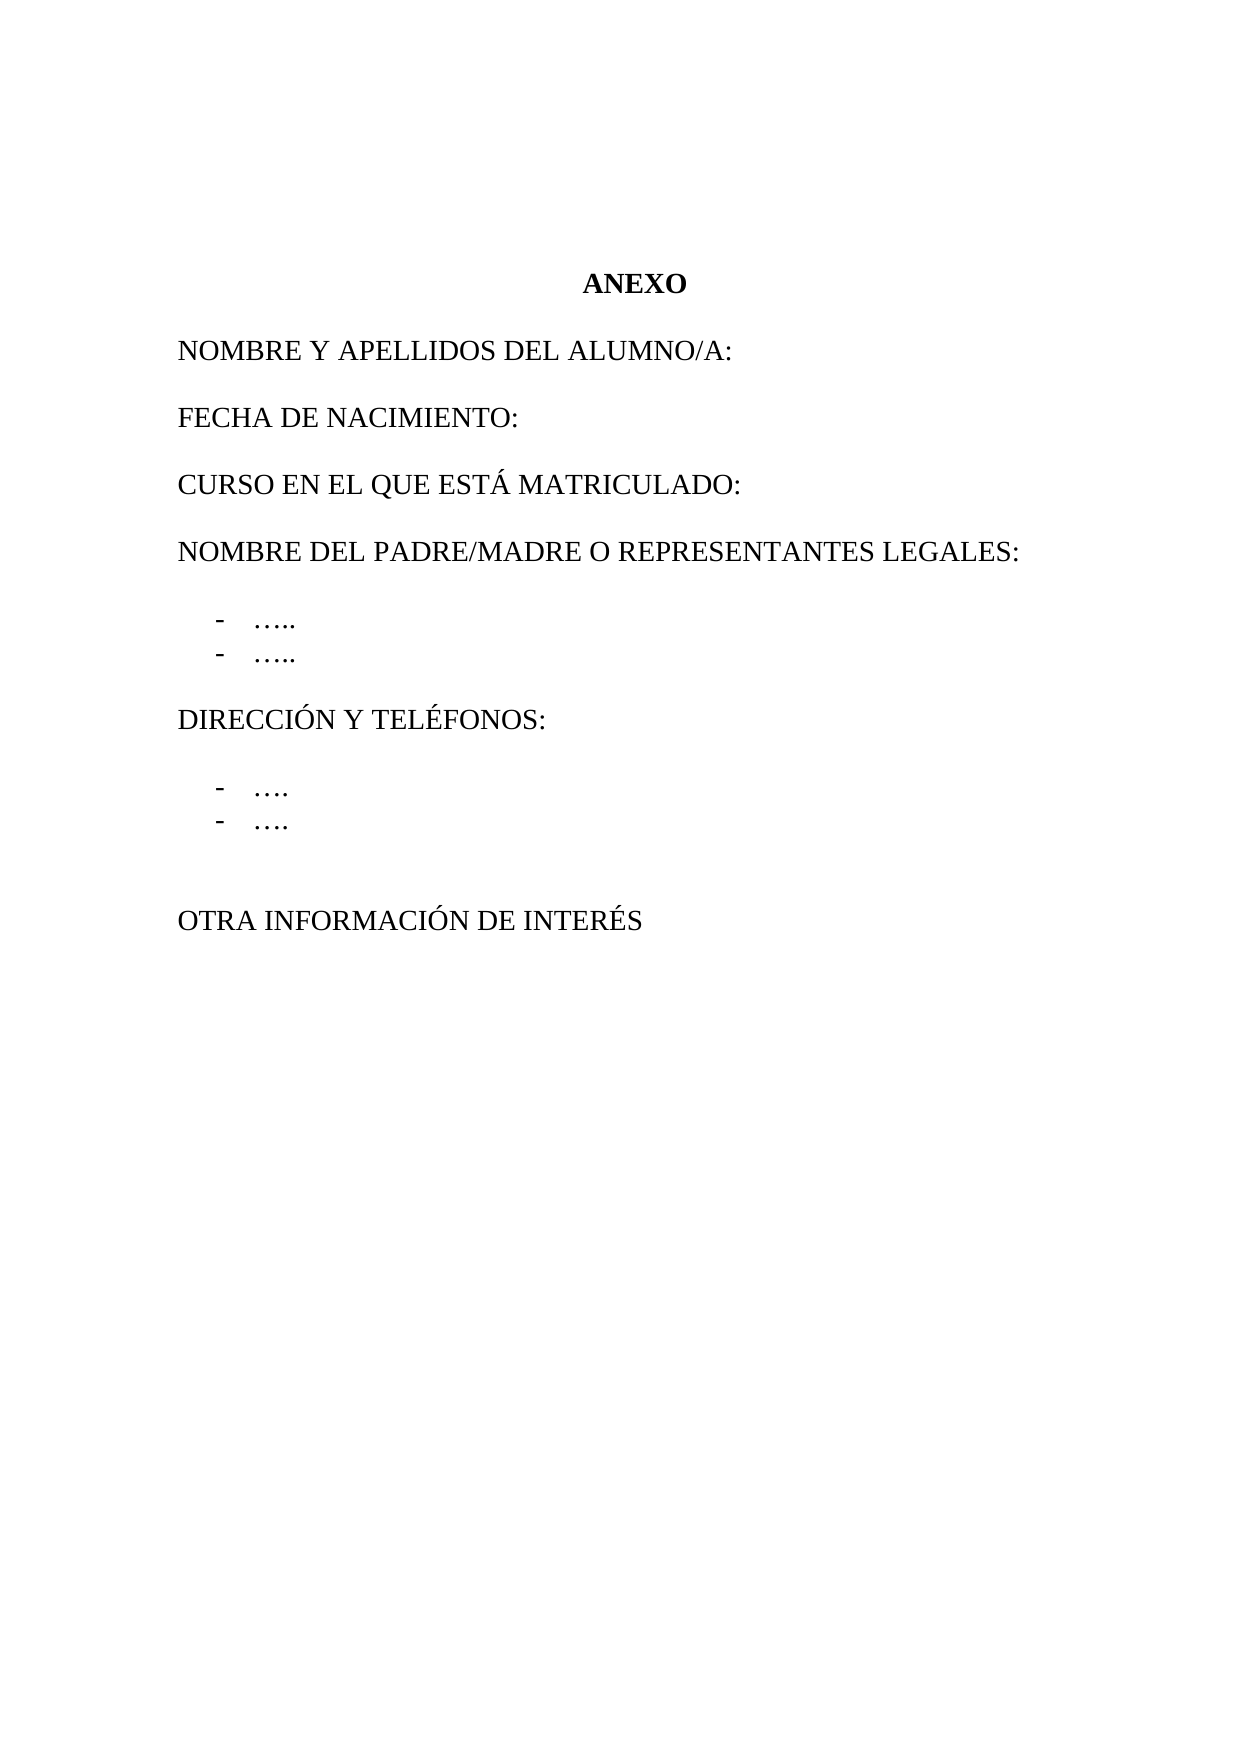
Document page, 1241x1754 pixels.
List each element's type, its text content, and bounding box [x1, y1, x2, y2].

text FECHA DE NACIMIENTO: [177, 400, 1092, 433]
text DIRECCIÓN Y TELÉFONOS: [177, 702, 1092, 735]
text ANEXO [177, 266, 1092, 299]
text NOMBRE Y APELLIDOS DEL ALUMNO/A: [177, 333, 1092, 366]
list ….. [215, 635, 1092, 668]
text CURSO EN EL QUE ESTÁ MATRICULADO: [177, 467, 1092, 501]
list …. [215, 769, 1092, 802]
list ….. [215, 601, 1092, 635]
list …. [215, 802, 1092, 836]
text OTRA INFORMACIÓN DE INTERÉS [177, 903, 1092, 937]
text NOMBRE DEL PADRE/MADRE O REPRESENTANTES LEGALES: [177, 534, 1092, 568]
